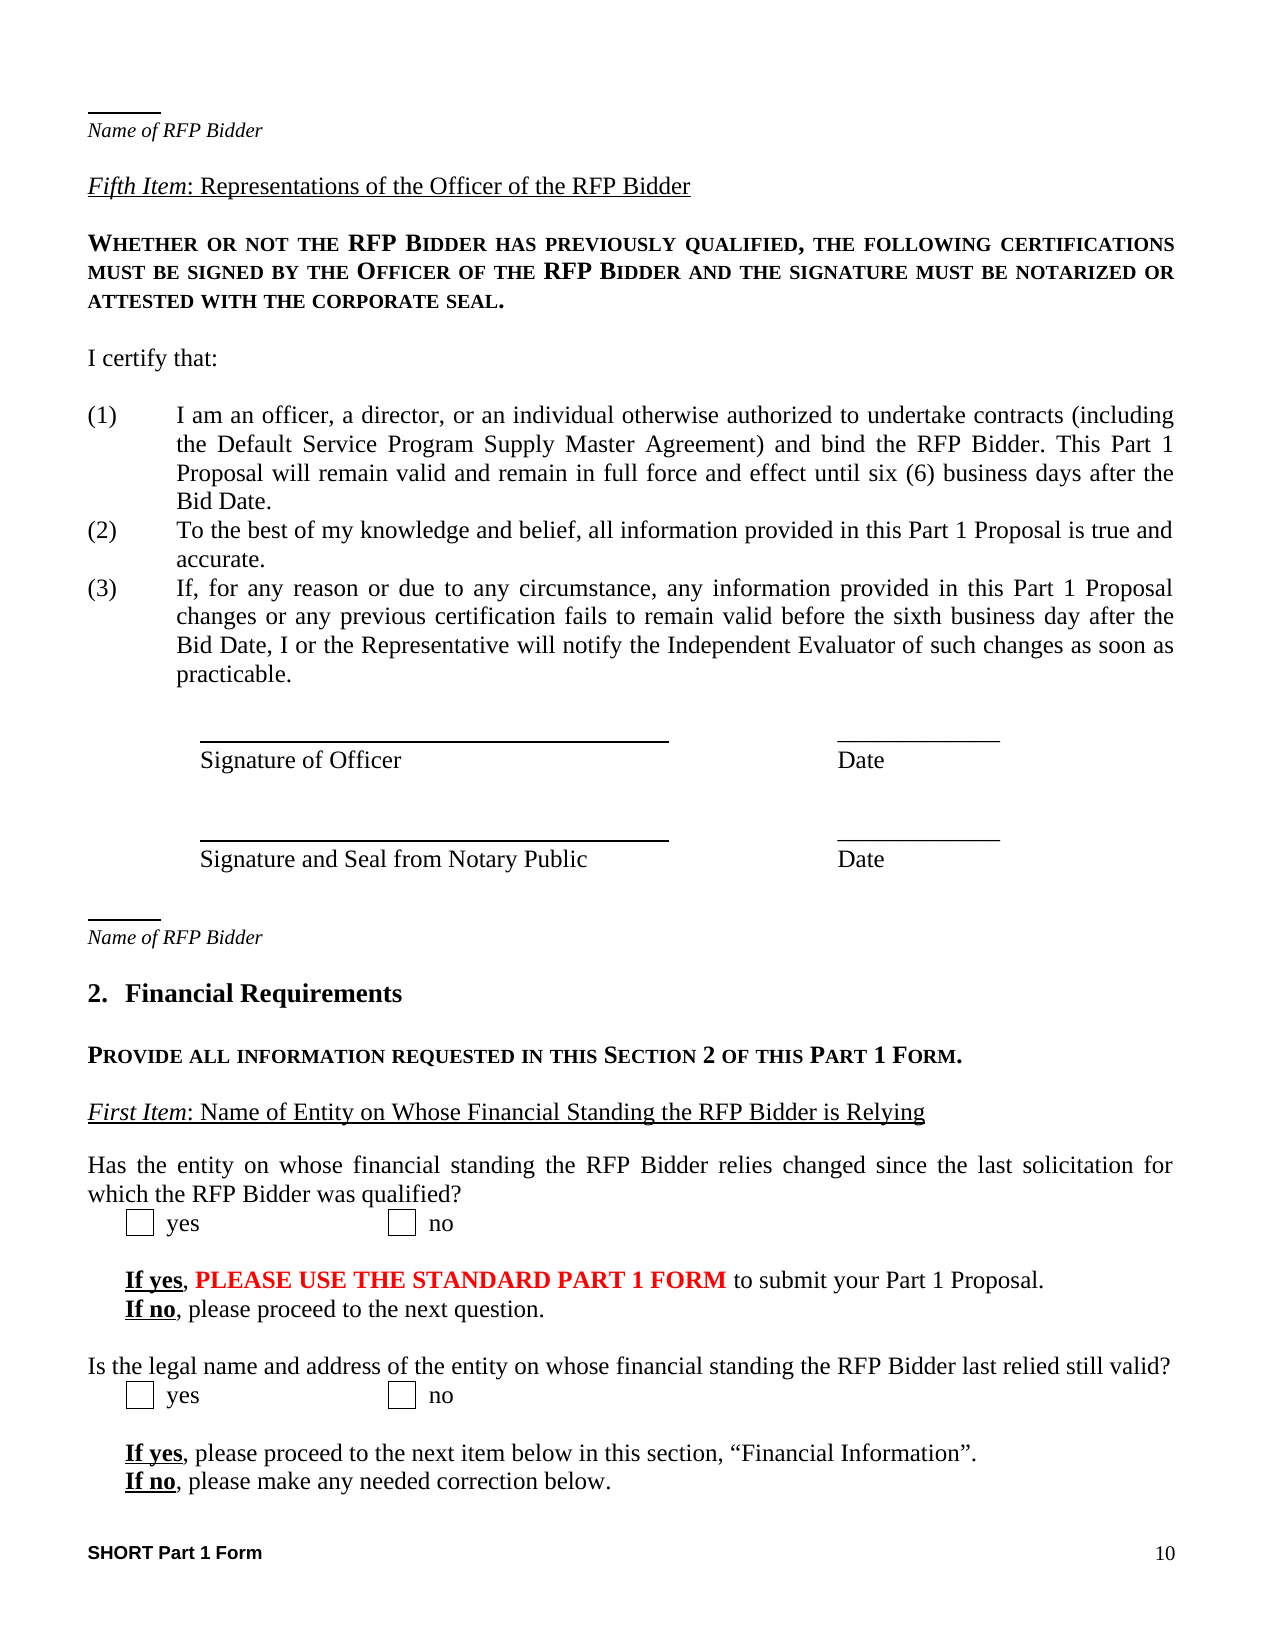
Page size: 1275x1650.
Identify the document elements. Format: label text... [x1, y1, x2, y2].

text First Item: Name of Entity on Whose Financial Standing the RFP Bidder is Relying [87, 1097, 1175, 1126]
text Has the entity on whose financial standing the RFP Bidder relies changed since the last solicitation for which the RFP Bidder was qualified? [87, 1150, 1175, 1208]
text Signature of Officer Date [200, 745, 1175, 774]
text Is the legal name and address of the entity on whose financial standing the RFP Bidder last relied still valid? [87, 1351, 1175, 1380]
list I am an officer, a director, or an individual otherwise authorized to undertake contracts (including the Default Service Program Supply Master Agreement) and bind the RFP Bidder. This Part 1 Proposal will remain valid and remain in full force and effect until six (6) business days after the Bid Date. [87, 400, 1175, 515]
text Signature and Seal from Notary Public Date [199, 844, 1175, 873]
text Fifth Item: Representations of the Officer of the RFP Bidder [87, 171, 1175, 199]
text Name of RFP Bidder [87, 925, 1175, 949]
list If, for any reason or due to any circumstance, any information provided in this Part 1 Proposal changes or any previous certification fails to remain valid before the sixth business day after the Bid Date, I or the Representative will notify the Independent Evaluator of such changes as soon as practicable. [87, 573, 1175, 688]
text yes no [87, 1380, 1175, 1409]
text _____________ [200, 716, 1175, 745]
text yes no [87, 1208, 1175, 1236]
text If yes, please proceed to the next item below in this section, “Financial Information”. [125, 1438, 1175, 1466]
text If no, please make any needed correction below. [125, 1466, 1175, 1495]
text I certify that: [87, 343, 1175, 371]
text _____________ [200, 815, 1175, 844]
text Whether or not the RFP Bidder has previously qualified, the following certifications must be signed by the Officer of the RFP Bidder and the signature must be notarized or attested with the corporate seal. [87, 228, 1175, 314]
text Name of RFP Bidder [87, 118, 1175, 171]
text Provide all information requested in this Section 2 of this Part 1 Form. [87, 1040, 1175, 1069]
list To the best of my knowledge and belief, all information provided in this Part 1 Proposal is true and accurate. [87, 515, 1175, 573]
text If yes, PLEASE USE THE STANDARD PART 1 FORM to submit your Part 1 Proposal. [125, 1265, 1175, 1294]
list Financial Requirements [87, 978, 1175, 1009]
text If no, please proceed to the next question. [125, 1294, 1175, 1323]
